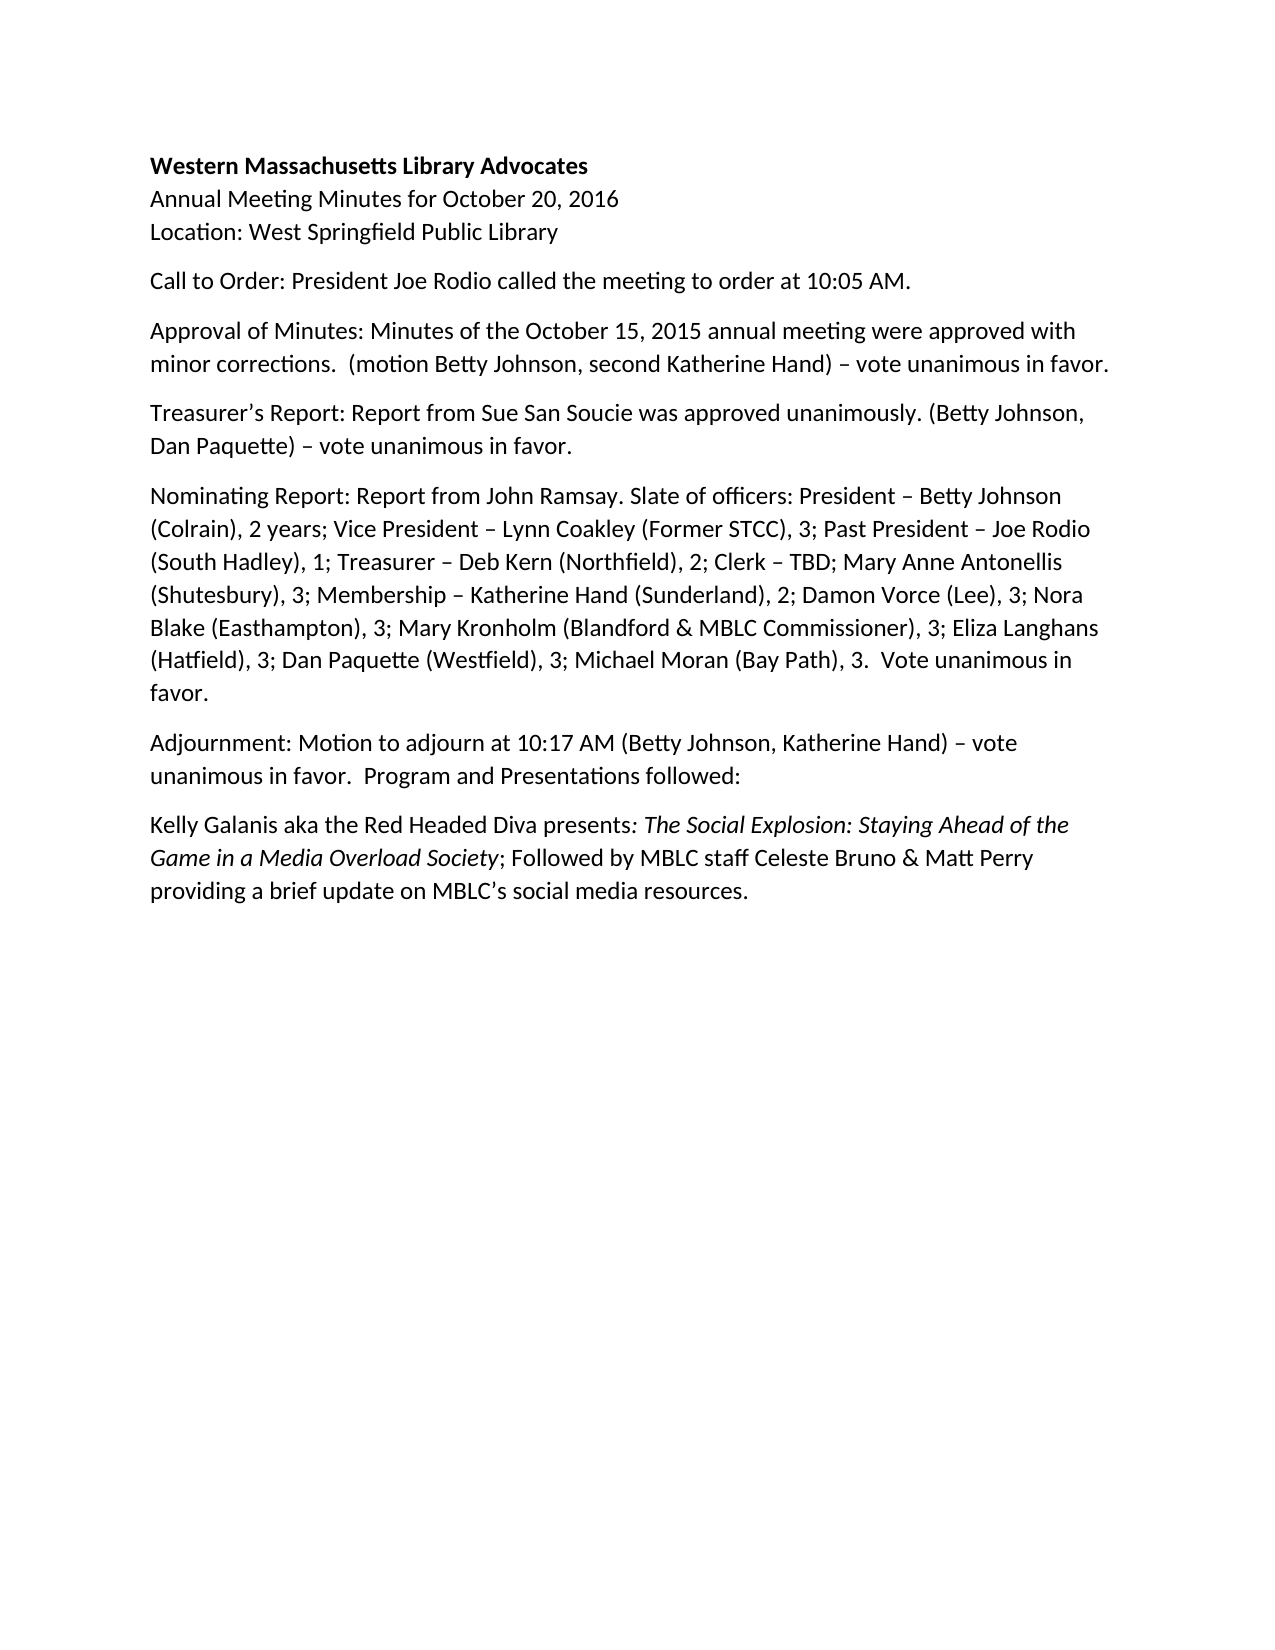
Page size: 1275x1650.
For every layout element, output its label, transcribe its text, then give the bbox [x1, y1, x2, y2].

text Approval of Minutes: Minutes of the October 15, 2015 annual meeting were approved with minor corrections. (motion Betty Johnson, second Katherine Hand) – vote unanimous in favor. [150, 315, 1125, 378]
text Adjournment: Motion to adjourn at 10:17 AM (Betty Johnson, Katherine Hand) – vote unanimous in favor. Program and Presentations followed: [150, 727, 1125, 791]
text Treasurer’s Report: Report from Sue San Soucie was approved unanimously. (Betty Johnson, Dan Paquette) – vote unanimous in favor. [150, 397, 1125, 461]
text Call to Order: President Joe Rodio called the meeting to order at 10:05 AM. [150, 265, 1125, 296]
text Kelly Galanis aka the Red Headed Diva presents: The Social Explosion: Staying Ahead of the Game in a Media Overload Society; Followed by MBLC staff Celeste Bruno & Matt Perry providing a brief update on MBLC’s social media resources. [150, 809, 1125, 906]
text Nominating Report: Report from John Ramsay. Slate of officers: President – Betty Johnson (Colrain), 2 years; Vice President – Lynn Coakley (Former STCC), 3; Past President – Joe Rodio (South Hadley), 1; Treasurer – Deb Kern (Northfield), 2; Clerk – TBD; Mary Anne Antonellis (Shutesbury), 3; Membership – Katherine Hand (Sunderland), 2; Damon Vorce (Lee), 3; Nora Blake (Easthampton), 3; Mary Kronholm (Blandford & MBLC Commissioner), 3; Eliza Langhans (Hatfield), 3; Dan Paquette (Westfield), 3; Michael Moran (Bay Path), 3. Vote unanimous in favor. [150, 480, 1125, 708]
text Western Massachusetts Library Advocates Annual Meeting Minutes for October 20, 2016 Location: West Springfield Public Library [150, 150, 1125, 246]
